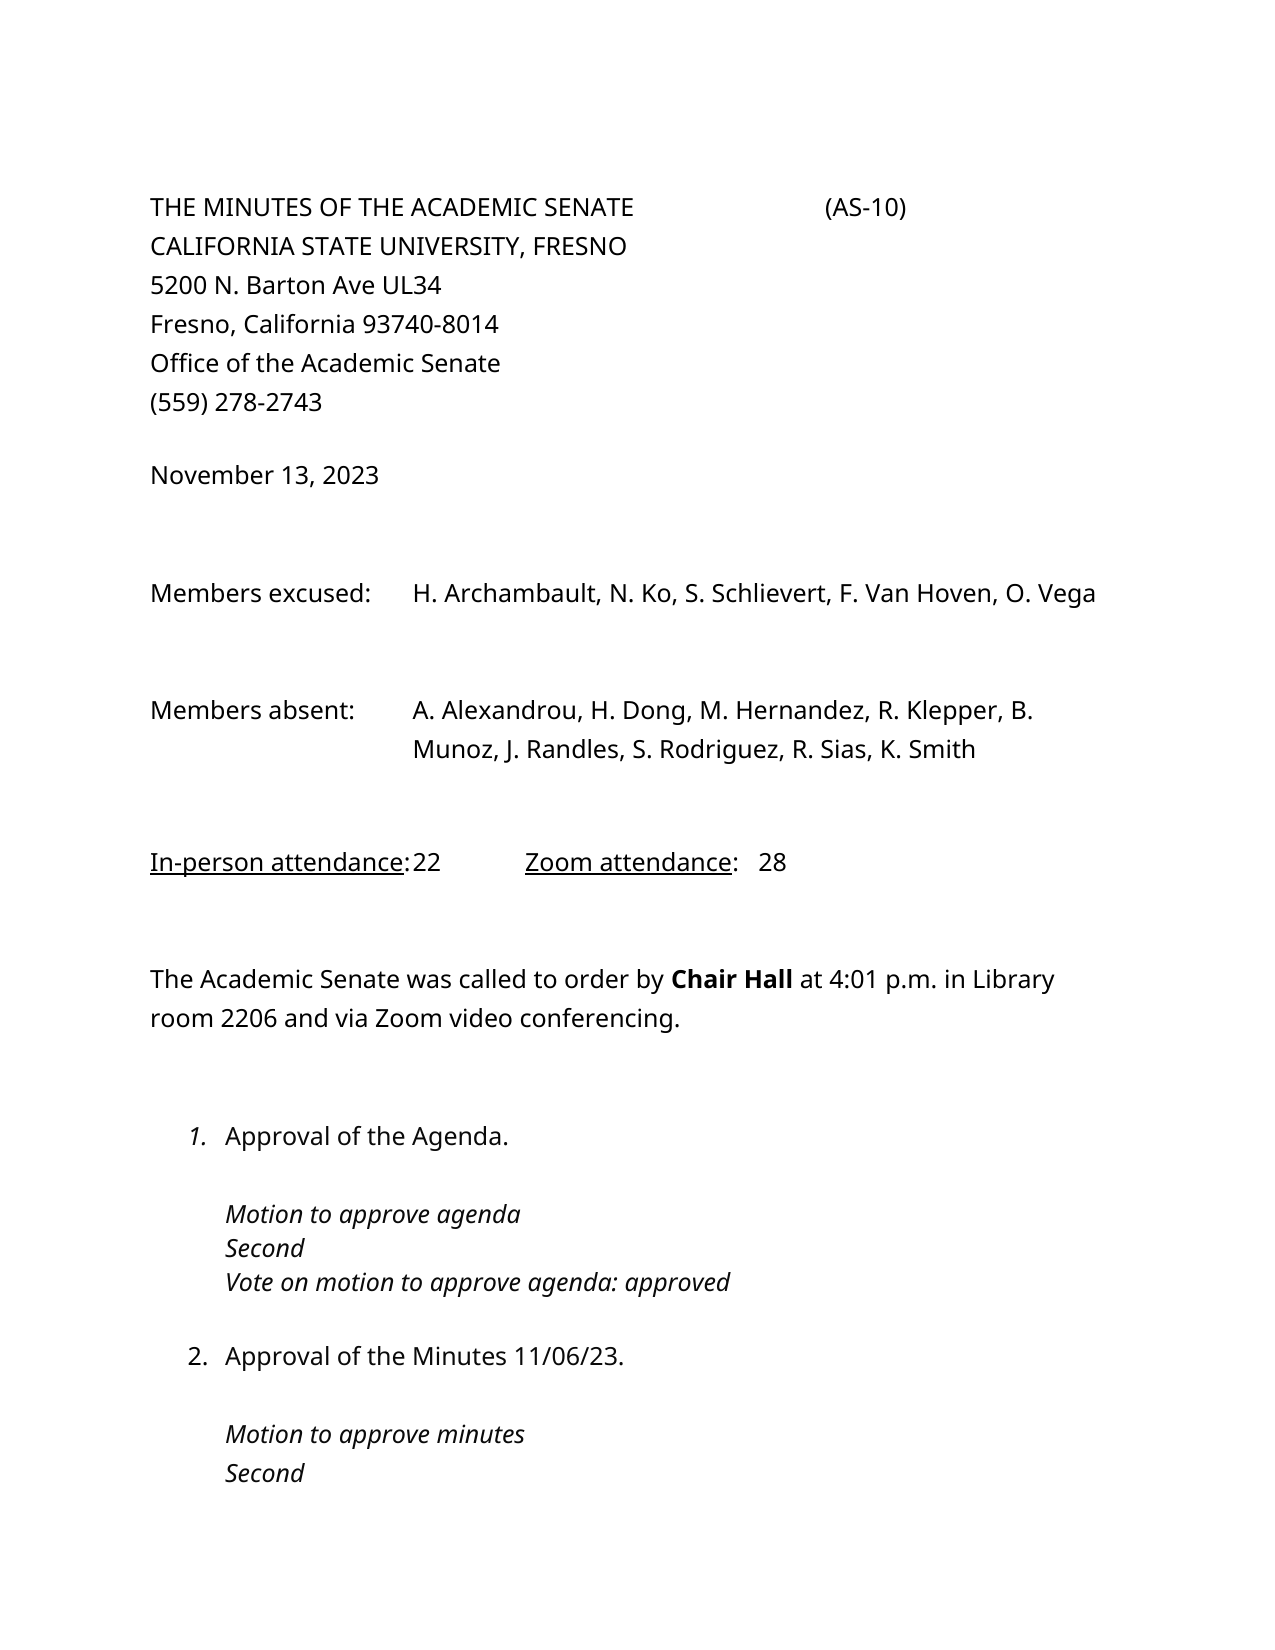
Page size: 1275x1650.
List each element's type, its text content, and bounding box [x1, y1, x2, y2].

text CALIFORNIA STATE UNIVERSITY, FRESNO [150, 228, 1125, 262]
list Motion to approve minutes [225, 1417, 1125, 1451]
text Members absent: A. Alexandrou, H. Dong, M. Hernandez, R. Klepper, B. Munoz, J. Randles, S. Rodriguez, R. Sias, K. Smith [150, 693, 1125, 766]
text Second [225, 1231, 1125, 1265]
text Fresno, California 93740-8014 [150, 307, 1125, 341]
list Second [225, 1456, 1125, 1490]
text 5200 N. Barton Ave UL34 [150, 267, 1125, 302]
text The Academic Senate was called to order by Chair Hall at 4:01 p.m. in Library room 2206 and via Zoom video conferencing. [150, 962, 1125, 1035]
text (559) 278-2743 [150, 385, 1125, 419]
list Approval of the Minutes 11/06/23. [187, 1338, 1125, 1372]
list Approval of the Agenda. [187, 1118, 1125, 1153]
text Vote on motion to approve agenda: approved [225, 1265, 1125, 1299]
text Motion to approve agenda [225, 1197, 1125, 1231]
text THE MINUTES OF THE ACADEMIC SENATE (AS-10) [150, 189, 1125, 223]
text Members excused: H. Archambault, N. Ko, S. Schlievert, F. Van Hoven, O. Vega [150, 576, 1125, 609]
text In-person attendance: 22 Zoom attendance: 28 [150, 844, 1125, 878]
text Office of the Academic Senate [150, 346, 1125, 380]
text November 13, 2023 [150, 458, 1125, 492]
